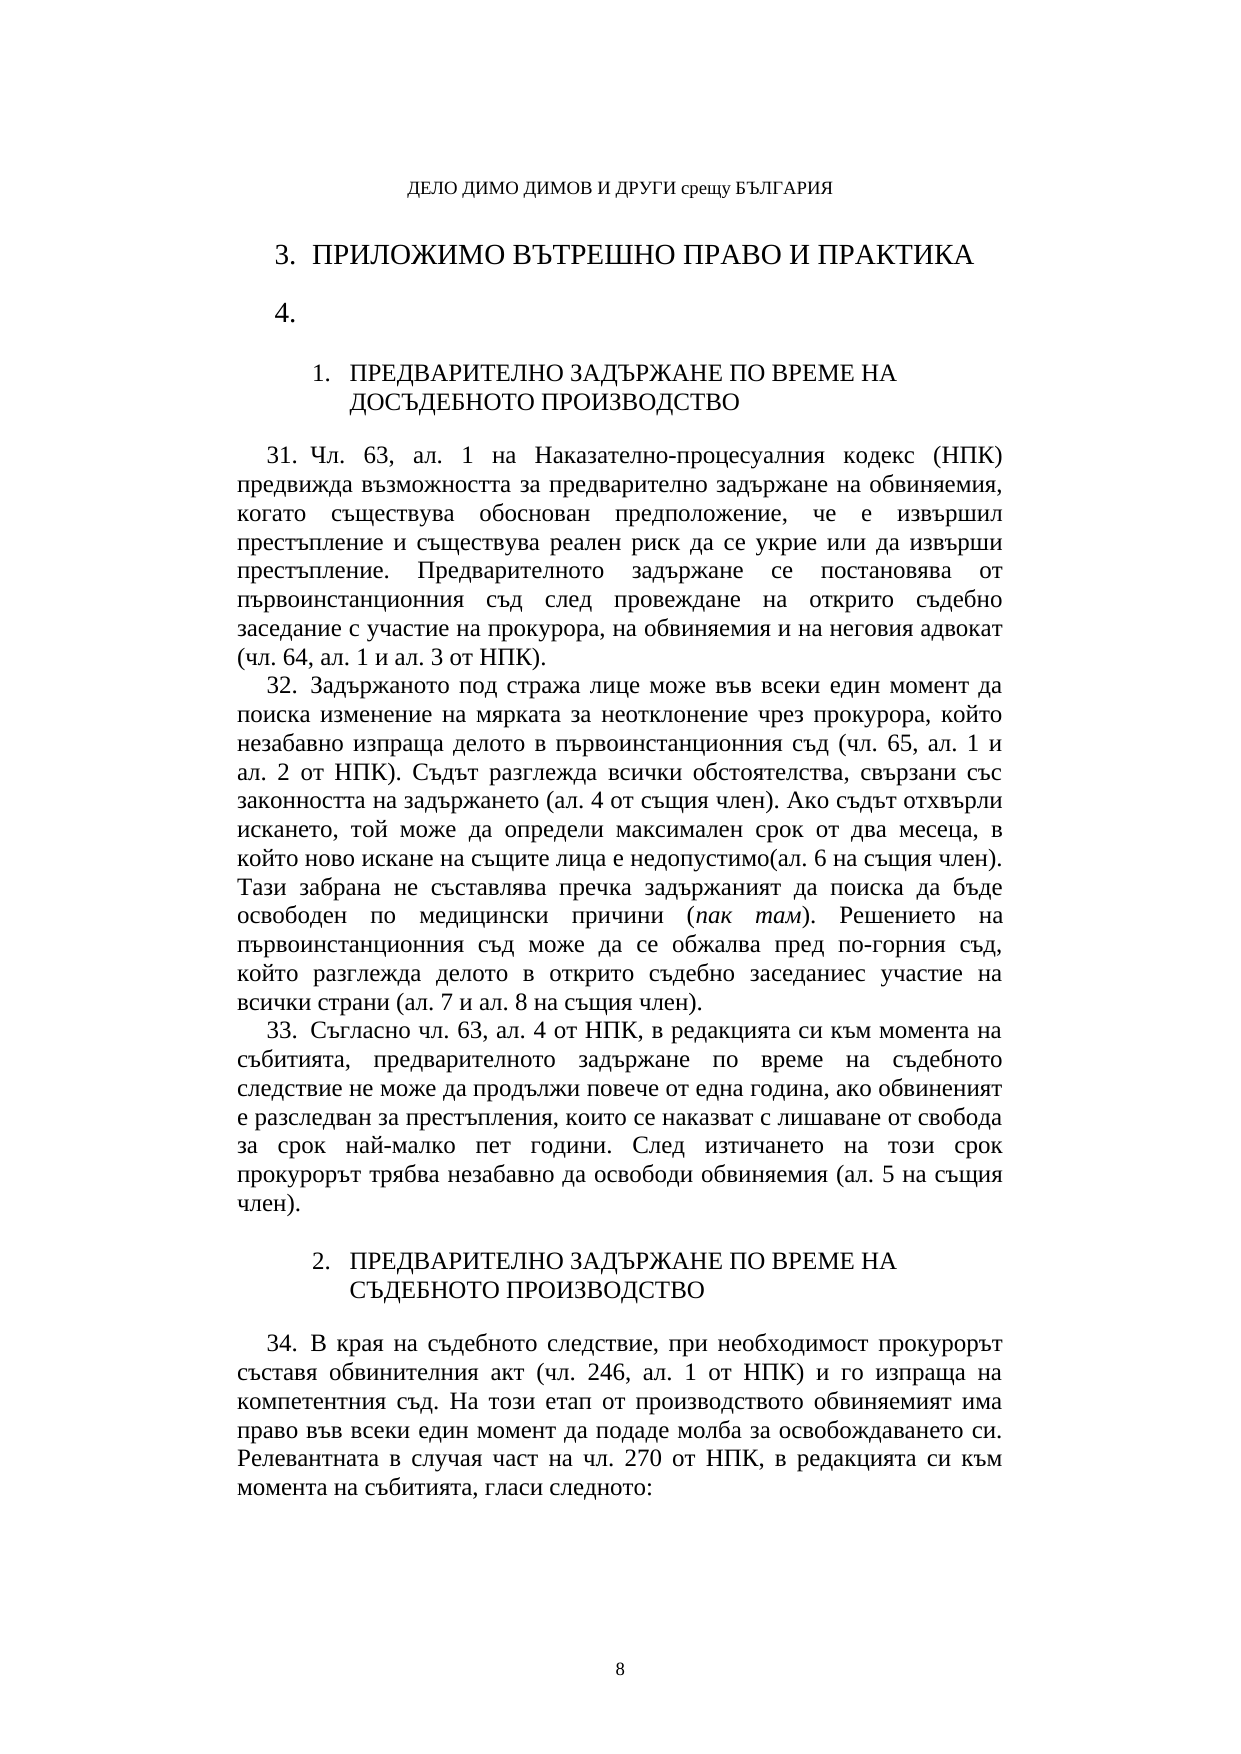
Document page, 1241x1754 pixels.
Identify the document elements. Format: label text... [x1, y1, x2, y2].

text 34. В края на съдебното следствие, при необходимост прокурорът съставя обвинителния акт (чл. 246, ал. 1 от НПК) и го изпраща на компетентния съд. На този етап от производството обвиняемият има право във всеки един момент да подаде молба за освобождаването си. Релевантната в случая част на чл. 270 от НПК, в редакцията си към момента на събитията, гласи следното: [237, 1333, 1003, 1505]
text 32. Задържаното под стража лице може във всеки един момент да поиска изменение на мярката за неотклонение чрез прокурора, който незабавно изпраща делото в първоинстанционния съд (чл. 65, ал. 1 и ал. 2 от НПК). Съдът разглежда всички обстоятелства, свързани със законността на задържането (ал. 4 от същия член). Ако съдът отхвърли искането, той може да определи максимален срок от два месеца, в който ново искане на същите лица е недопустимо(ал. 6 на същия член). Тази забрана не съставлява пречка задържаният да поиска да бъде освободен по медицински причини (пак там). Решението на първоинстанционния съд може да се обжалва пред по-горния съд, който разглежда делото в открито съдебно заседаниес участие на всички страни (ал. 7 и ал. 8 на същия член). [237, 675, 1003, 1020]
text предварително ЗАДЪРЖАНЕ ПО ВРЕМЕ НА досъдебното производство [312, 362, 1003, 420]
text 31. Чл. 63, ал. 1 на Наказателно-процесуалния кодекс (НПК) предвижда възможността за предварително задържане на обвиняемия, когато съществува обоснован предположение, че е извършил престъпление и съществува реален риск да се укрие или да извърши престъпление. Предварителното задържане се постановява от първоинстанционния съд след провеждане на открито съдебно заседание с участие на прокурора, на обвиняемия и на неговия адвокат (чл. 64, ал. 1 и ал. 3 от НПК). [237, 445, 1003, 675]
text 33. Съгласно чл. 63, ал. 4 от НПК, в редакцията си към момента на събитията, предварителното задържане по време на съдебното следствие не може да продължи повече от една година, ако обвиненият е разследван за престъпления, които се наказват с лишаване от свобода за срок най-малко пет години. След изтичането на този срок прокурорът трябва незабавно да освободи обвиняемия (ал. 5 на същия член). [237, 1020, 1003, 1221]
text ПРЕДВАРИТЕЛНО ЗАДЪРЖАНЕ ПО ВРЕМЕ НА СЪДЕБНОТО ПРОИЗВОДСТВО [312, 1250, 1003, 1308]
text ПРИЛОЖИМО ВЪТРЕШНО ПРАВО И ПРАКТИКА [274, 237, 1003, 270]
